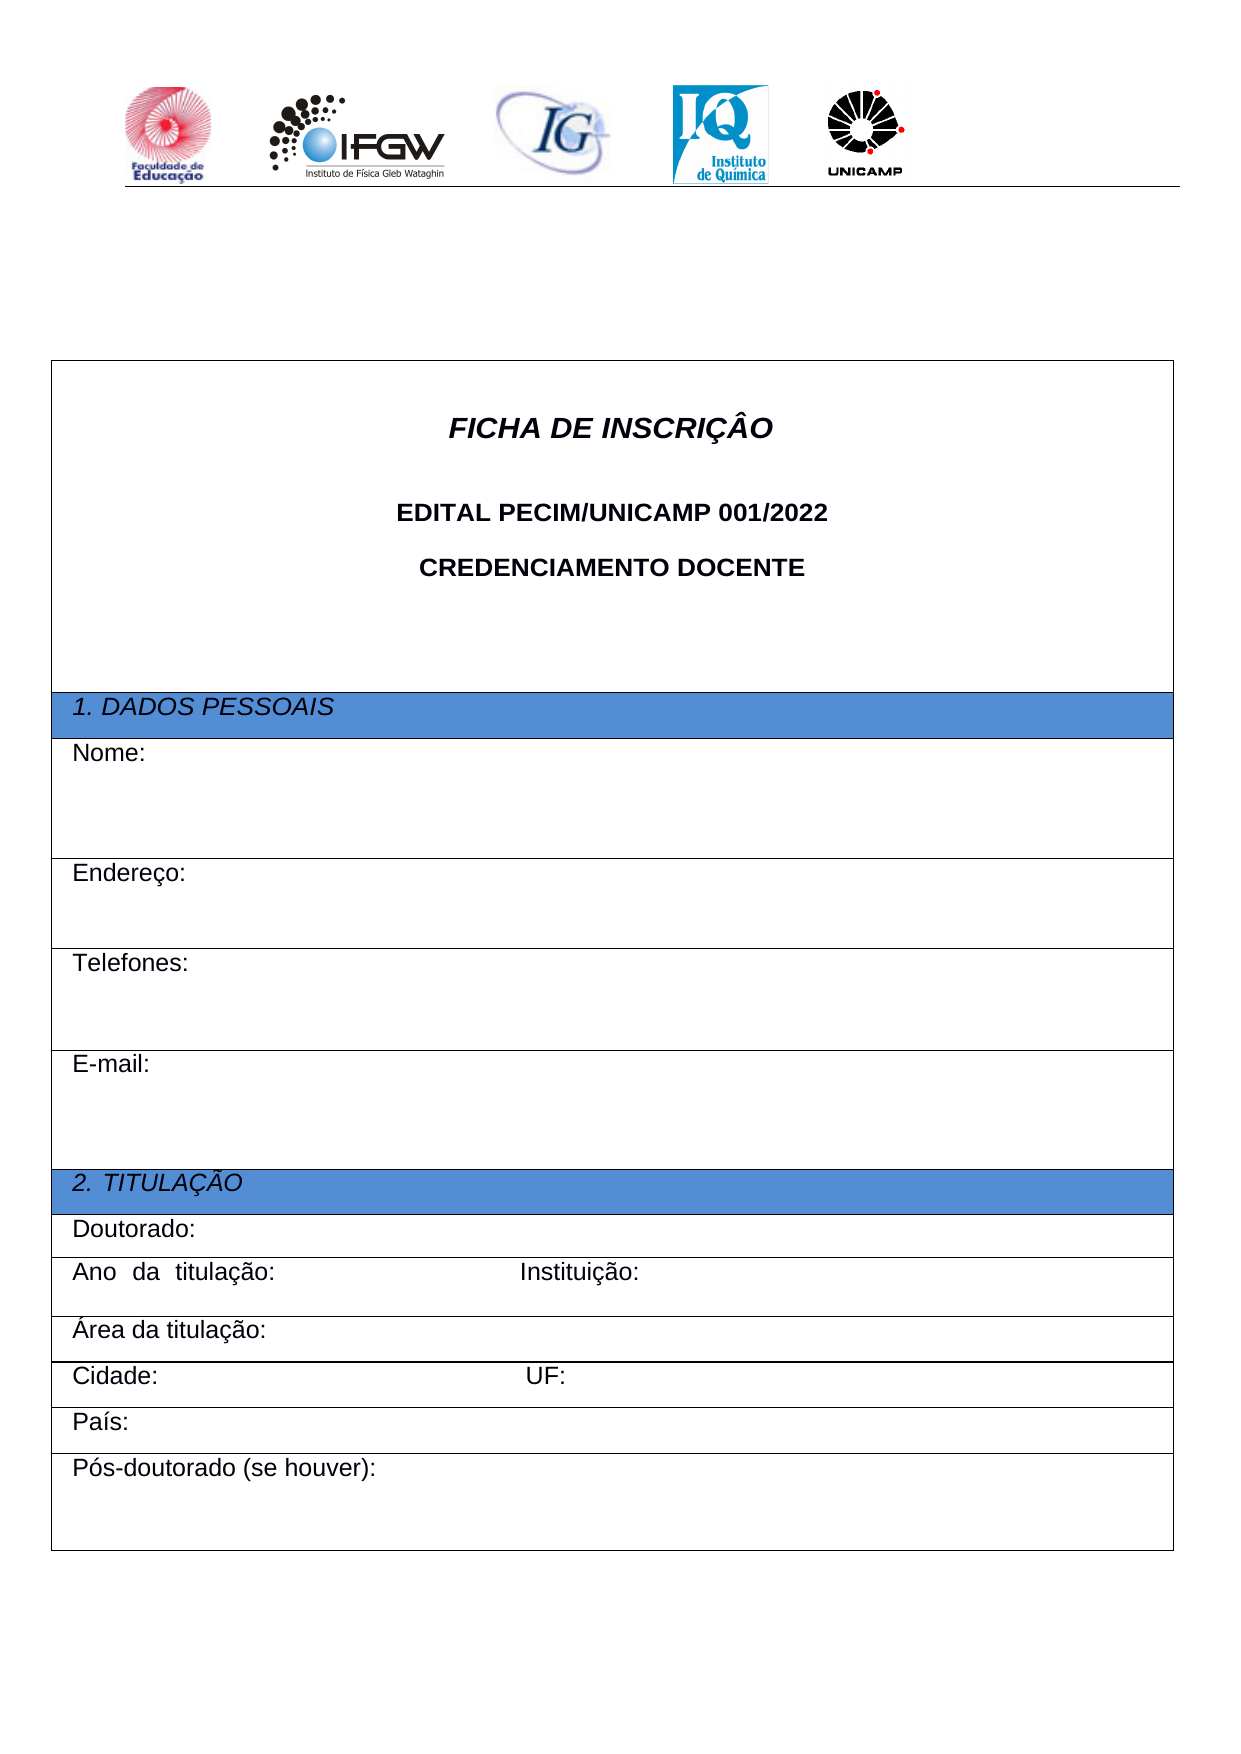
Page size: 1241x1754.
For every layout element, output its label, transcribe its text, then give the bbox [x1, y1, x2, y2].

table_cell Pós-doutorado (se houver): [52, 1454, 1173, 1549]
table_cell Doutorado: [52, 1215, 1173, 1257]
table_cell Área da titulação: [52, 1317, 1173, 1361]
table_cell E-mail: [52, 1051, 1173, 1168]
table_cell Endereço: [52, 859, 1173, 948]
table_cell Nome: [52, 739, 1173, 858]
table_cell Cidade: UF: [52, 1363, 1173, 1407]
picture [672, 85, 769, 184]
table_cell 1. DADOS PESSOAIS [52, 693, 1173, 738]
table_cell 2. TITULAÇÃO [52, 1170, 1173, 1214]
picture [820, 81, 912, 184]
table_cell Telefones: [52, 949, 1173, 1049]
picture [493, 85, 616, 184]
picture [125, 87, 212, 184]
table_cell Ano da titulação: Instituição: [52, 1258, 1173, 1316]
table_header FICHA DE INSCRIÇÂO EDITAL PECIM/UNICAMP 001/2022 CREDENCIAMENTO DOCENTE [52, 361, 1173, 692]
table_cell País: [52, 1408, 1173, 1453]
picture [268, 83, 448, 184]
